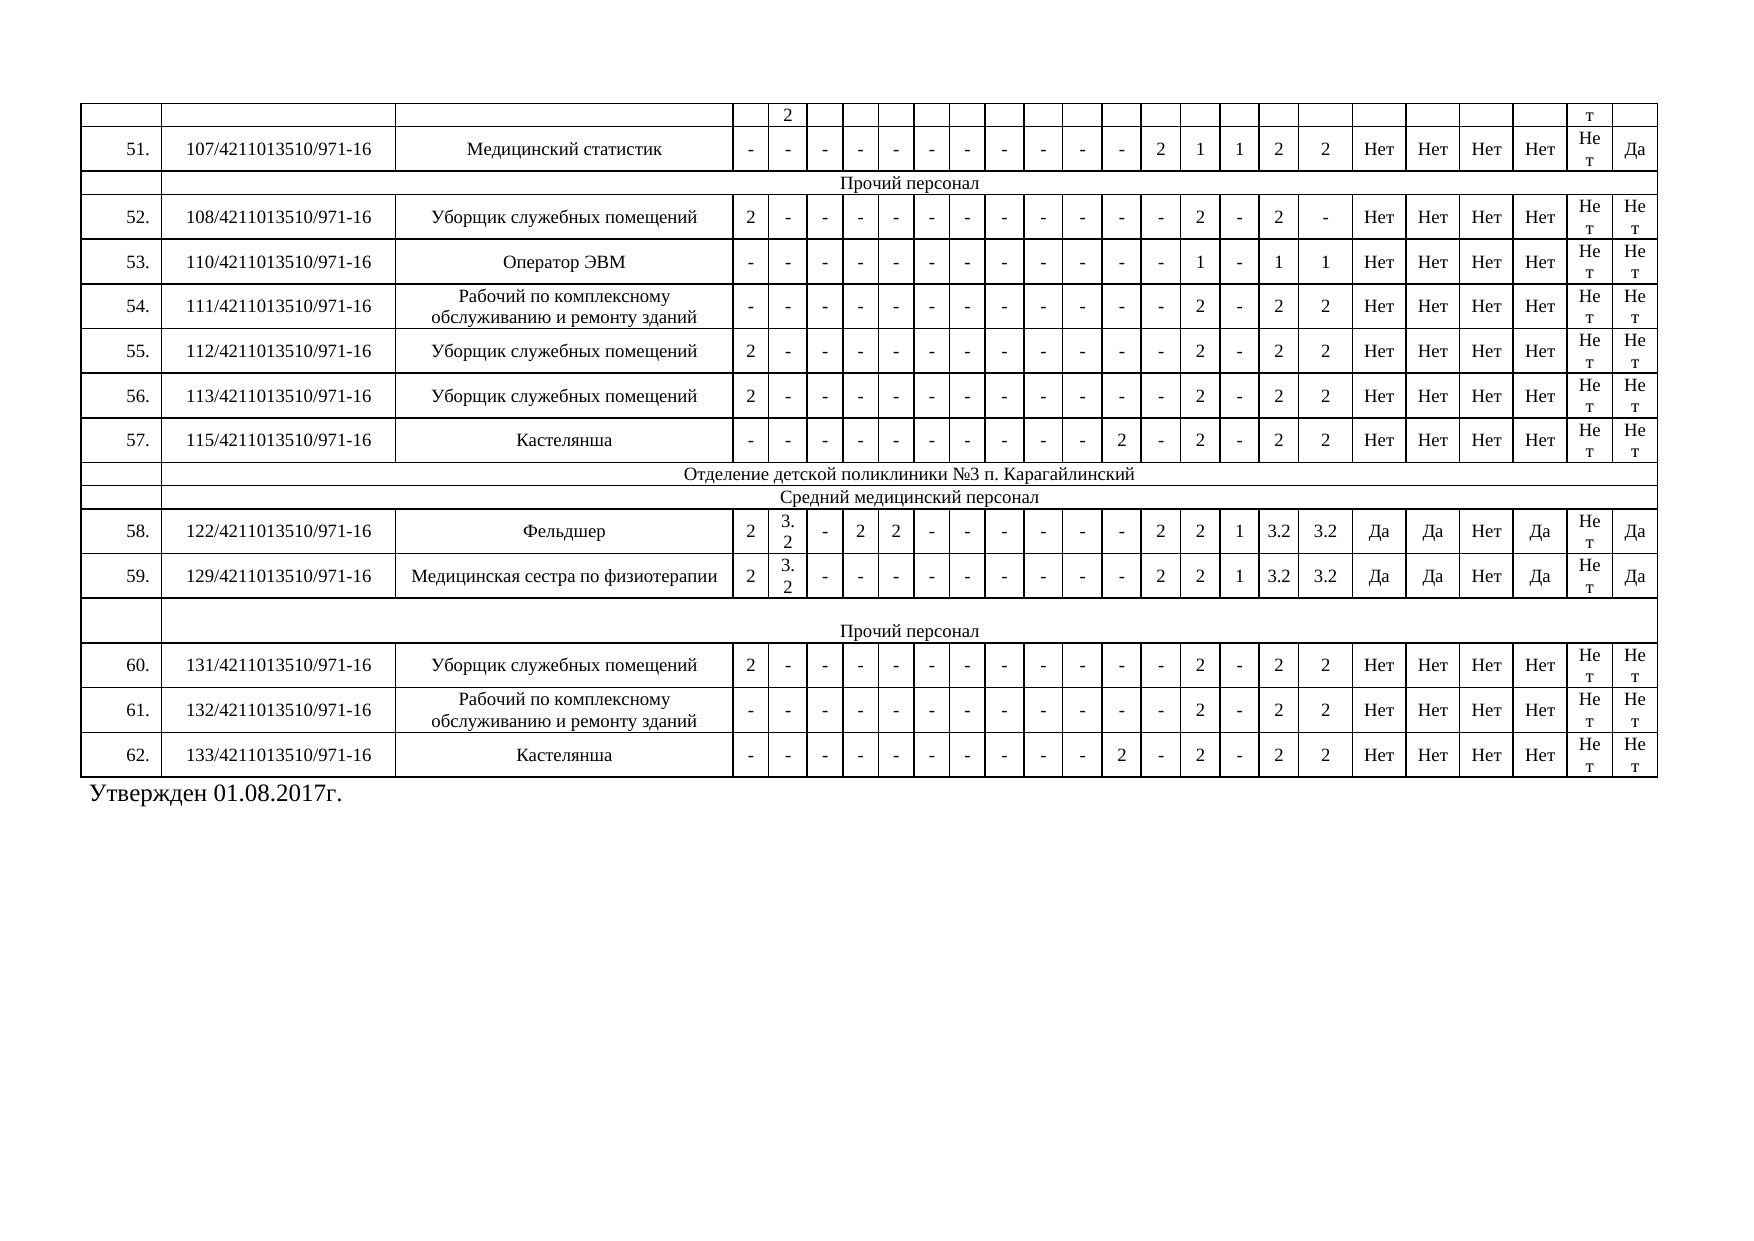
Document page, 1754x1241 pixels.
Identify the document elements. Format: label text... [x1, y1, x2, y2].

table_cell - [1103, 127, 1140, 170]
table_cell - [1142, 644, 1180, 687]
table_cell - [1025, 419, 1062, 462]
table_cell Нет [1353, 329, 1405, 372]
table_cell - [1025, 510, 1062, 553]
table_cell 2 [734, 104, 768, 126]
table_cell Нет [1407, 733, 1459, 776]
table_cell [82, 172, 161, 193]
table_cell - [808, 644, 842, 687]
table_cell Медицинская сестра по физиотерапии [396, 554, 732, 597]
table_cell [82, 554, 161, 597]
table_cell Да [1353, 104, 1405, 126]
table_cell [82, 486, 161, 508]
table_cell Нет [1407, 240, 1459, 283]
table_cell Нет [1613, 688, 1657, 731]
table_cell - [1103, 240, 1140, 283]
table_cell Нет [1613, 419, 1657, 462]
table_cell - [879, 419, 913, 462]
table_cell Нет [1460, 733, 1512, 776]
table_cell 2 [1299, 644, 1352, 687]
table_cell Нет [1353, 688, 1405, 731]
table_cell Нет [1568, 554, 1612, 597]
table_cell 2 [1260, 374, 1298, 417]
table_cell - [1221, 419, 1258, 462]
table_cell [396, 104, 732, 126]
table_cell 2 [1103, 419, 1140, 462]
table_cell Нет [1514, 329, 1566, 372]
table_cell Нет [1613, 240, 1657, 283]
table_cell Фельдшер [396, 510, 732, 553]
table_cell Нет [1568, 195, 1612, 238]
table_cell - [915, 240, 949, 283]
table_cell - [808, 510, 842, 553]
table_cell - [986, 329, 1023, 372]
table_cell - [915, 374, 949, 417]
table_cell - [950, 329, 984, 372]
table_cell - [1063, 240, 1101, 283]
table_cell 2 [1181, 644, 1219, 687]
table_cell - [808, 688, 842, 731]
table_cell Да [1353, 510, 1405, 553]
table_cell 2 [1260, 195, 1298, 238]
table_cell - [1221, 644, 1258, 687]
table_cell Кастелянша [396, 733, 732, 776]
table_cell [82, 419, 161, 462]
table_cell - [986, 644, 1023, 687]
table_cell Да [1613, 554, 1657, 597]
table_cell - [950, 195, 984, 238]
table_cell 2 [1103, 733, 1140, 776]
table_cell 2 [734, 510, 768, 553]
table_cell [82, 285, 161, 328]
table_cell - [1063, 329, 1101, 372]
table_cell [82, 733, 161, 776]
table_cell 2 [1299, 127, 1352, 170]
table_cell Нет [1514, 195, 1566, 238]
table_cell Нет [1568, 240, 1612, 283]
table_cell - [1142, 240, 1180, 283]
table_cell - [950, 419, 984, 462]
table_cell 1 [1221, 104, 1258, 126]
table_cell [82, 463, 161, 485]
table_cell Нет [1514, 374, 1566, 417]
table_cell Уборщик служебных помещений [396, 195, 732, 238]
table_cell - [950, 240, 984, 283]
table_cell Да [1353, 554, 1405, 597]
table_cell 1 [1181, 127, 1219, 170]
table_cell Нет [1460, 329, 1512, 372]
table_cell Да [1407, 554, 1459, 597]
table_cell - [986, 374, 1023, 417]
table_cell - [879, 733, 913, 776]
table_cell 2 [1181, 688, 1219, 731]
table_cell - [950, 285, 984, 328]
table_cell - [769, 374, 806, 417]
table_cell - [844, 240, 878, 283]
table_cell - [1063, 195, 1101, 238]
table_cell 2 [1299, 285, 1352, 328]
table_cell 2 [879, 510, 913, 553]
table_cell - [1063, 554, 1101, 597]
table_cell 1 [1221, 510, 1258, 553]
table_cell - [769, 644, 806, 687]
table_cell Нет [1353, 419, 1405, 462]
table_cell - [915, 510, 949, 553]
table_cell 2 [844, 510, 878, 553]
table_cell Нет [1568, 510, 1612, 553]
table_cell - [844, 329, 878, 372]
table_cell - [1221, 329, 1258, 372]
table_cell - [1063, 644, 1101, 687]
table_cell - [769, 285, 806, 328]
table_cell Нет [1353, 240, 1405, 283]
table_cell 3.2 [1299, 104, 1352, 126]
table_cell - [1221, 688, 1258, 731]
table_cell Нет [1353, 374, 1405, 417]
table_cell - [808, 419, 842, 462]
table_cell - [1142, 195, 1180, 238]
table_cell [82, 127, 161, 170]
table_cell [82, 195, 161, 238]
table_cell 3.2 [1260, 510, 1298, 553]
table_cell Нет [1353, 644, 1405, 687]
table_cell Нет [1568, 733, 1612, 776]
table_cell 3.2 [1260, 554, 1298, 597]
table_cell Нет [1460, 104, 1512, 126]
table_cell 2 [1260, 419, 1298, 462]
table_cell Нет [1460, 419, 1512, 462]
table_cell - [1103, 644, 1140, 687]
table_cell - [879, 195, 913, 238]
table_cell 2 [1181, 419, 1219, 462]
table_cell 3.2 [769, 554, 806, 597]
table_cell Нет [1460, 374, 1512, 417]
table_cell - [1142, 688, 1180, 731]
table_cell - [1025, 733, 1062, 776]
table_cell Нет [1407, 195, 1459, 238]
table_cell - [986, 285, 1023, 328]
table_cell 110/4211013510/971-16 [162, 240, 395, 283]
table_cell 111/4211013510/971-16 [162, 285, 395, 328]
table_cell - [986, 733, 1023, 776]
table_cell - [1025, 104, 1062, 126]
table_cell - [1025, 374, 1062, 417]
table_cell - [734, 733, 768, 776]
table_cell Да [1407, 104, 1459, 126]
table_cell - [950, 554, 984, 597]
table_cell Уборщик служебных помещений [396, 374, 732, 417]
table_cell Рабочий по комплексному обслуживанию и ремонту зданий [396, 688, 732, 731]
table_cell - [1103, 104, 1140, 126]
table_cell - [844, 419, 878, 462]
table_cell - [1025, 195, 1062, 238]
table_cell Медицинский статистик [396, 127, 732, 170]
table_cell - [879, 688, 913, 731]
table_cell 115/4211013510/971-16 [162, 419, 395, 462]
table_cell - [1103, 688, 1140, 731]
table_cell [82, 329, 161, 372]
table_cell - [734, 419, 768, 462]
table_cell - [1025, 688, 1062, 731]
table_cell 3.2 [769, 510, 806, 553]
text Утвержден 01.08.2017г. [89, 778, 1665, 806]
table_cell - [844, 554, 878, 597]
table_cell Нет [1514, 644, 1566, 687]
table_cell Нет [1613, 644, 1657, 687]
table_cell - [1142, 374, 1180, 417]
table_cell - [844, 195, 878, 238]
table_cell - [986, 195, 1023, 238]
table_cell Нет [1460, 127, 1512, 170]
table_cell 2 [1142, 510, 1180, 553]
table_cell 1 [1221, 554, 1258, 597]
table_cell 2 [1181, 510, 1219, 553]
table_cell 3.2 [1299, 554, 1352, 597]
table_cell - [1063, 127, 1101, 170]
table_cell [82, 644, 161, 687]
table_cell 2 [734, 554, 768, 597]
table_cell - [879, 554, 913, 597]
table_cell - [1142, 285, 1180, 328]
table_cell Нет [1407, 688, 1459, 731]
table_cell - [915, 285, 949, 328]
table_cell 2 [1260, 285, 1298, 328]
table_cell - [769, 733, 806, 776]
table_cell Нет [1514, 240, 1566, 283]
table_cell Нет [1613, 733, 1657, 776]
table_cell [82, 104, 161, 126]
table_cell - [808, 329, 842, 372]
table_cell Нет [1613, 285, 1657, 328]
table_cell Да [1514, 104, 1566, 126]
table_cell Да [1407, 510, 1459, 553]
table_cell Нет [1460, 644, 1512, 687]
table_cell - [1221, 285, 1258, 328]
table_cell - [950, 688, 984, 731]
table_cell 113/4211013510/971-16 [162, 374, 395, 417]
table_cell - [808, 554, 842, 597]
table_cell - [769, 240, 806, 283]
table_cell Да [1613, 510, 1657, 553]
table_cell - [915, 104, 949, 126]
table_cell - [808, 104, 842, 126]
table_cell 2 [1299, 688, 1352, 731]
table_cell - [879, 374, 913, 417]
table_cell Нет [1353, 285, 1405, 328]
table_cell Нет [1568, 127, 1612, 170]
table_cell [82, 240, 161, 283]
table_cell Нет [1568, 688, 1612, 731]
table_cell - [844, 285, 878, 328]
table_cell 2 [1260, 329, 1298, 372]
table_cell - [808, 285, 842, 328]
table_cell [82, 599, 161, 642]
table_cell - [915, 419, 949, 462]
table_cell - [1025, 127, 1062, 170]
table_cell Нет [1568, 104, 1612, 126]
table_cell 2 [1181, 374, 1219, 417]
table_cell - [844, 104, 878, 126]
table_cell Нет [1613, 329, 1657, 372]
table_cell - [844, 688, 878, 731]
table_cell Нет [1514, 419, 1566, 462]
table_cell - [1221, 733, 1258, 776]
table_cell Нет [1460, 554, 1512, 597]
table_cell Уборщик служебных помещений [396, 644, 732, 687]
table_cell - [808, 374, 842, 417]
table_cell - [769, 329, 806, 372]
table_cell Нет [1460, 688, 1512, 731]
table_cell - [879, 644, 913, 687]
table_cell 1 [1221, 127, 1258, 170]
table_cell - [950, 733, 984, 776]
table_cell 107/4211013510/971-16 [162, 127, 395, 170]
table_cell - [1221, 240, 1258, 283]
table_cell - [1103, 285, 1140, 328]
table_cell 1 [1260, 240, 1298, 283]
table_cell - [808, 127, 842, 170]
table_cell Да [1514, 510, 1566, 553]
table_cell Нет [1353, 733, 1405, 776]
table_cell - [1063, 374, 1101, 417]
table_cell - [844, 374, 878, 417]
table_cell - [1063, 688, 1101, 731]
table_cell - [1025, 240, 1062, 283]
table_cell 3.2 [1260, 104, 1298, 126]
table_cell - [986, 240, 1023, 283]
table_cell - [915, 329, 949, 372]
table_cell Средний медицинский персонал [162, 486, 1657, 508]
table_cell Нет [1407, 374, 1459, 417]
table_cell 2 [1299, 374, 1352, 417]
table_cell 2 [1181, 554, 1219, 597]
table_cell - [950, 104, 984, 126]
table_cell - [915, 688, 949, 731]
table_cell - [915, 127, 949, 170]
table_cell - [915, 733, 949, 776]
table_cell [82, 374, 161, 417]
table_cell - [734, 688, 768, 731]
table_cell - [1142, 329, 1180, 372]
table_cell Рабочий по комплексному обслуживанию и ремонту зданий [396, 285, 732, 328]
table_cell 2 [1260, 644, 1298, 687]
table_cell Отделение детской поликлиники №3 п. Карагайлинский [162, 463, 1657, 485]
table_cell 2 [734, 644, 768, 687]
table_cell Нет [1514, 285, 1566, 328]
table_cell Нет [1568, 644, 1612, 687]
table_cell Нет [1407, 329, 1459, 372]
table_cell - [879, 285, 913, 328]
table_cell - [950, 127, 984, 170]
table_cell - [769, 688, 806, 731]
table_cell 2 [1181, 329, 1219, 372]
table_cell Прочий персонал [162, 172, 1657, 193]
table_cell 2 [1299, 329, 1352, 372]
table_cell - [1221, 195, 1258, 238]
table_cell 2 [1142, 127, 1180, 170]
table_cell Нет [1460, 510, 1512, 553]
table_cell 108/4211013510/971-16 [162, 195, 395, 238]
table_cell 2 [1181, 733, 1219, 776]
table_cell - [950, 510, 984, 553]
table_cell Нет [1353, 127, 1405, 170]
table_cell - [808, 240, 842, 283]
table_cell Да [1514, 554, 1566, 597]
table_cell Нет [1407, 644, 1459, 687]
table_cell - [1103, 195, 1140, 238]
table_cell Нет [1460, 285, 1512, 328]
table_cell - [844, 127, 878, 170]
table_cell - [986, 688, 1023, 731]
table_cell - [986, 104, 1023, 126]
table_cell - [986, 127, 1023, 170]
table_cell - [769, 195, 806, 238]
table_cell - [1103, 510, 1140, 553]
table_cell - [1103, 374, 1140, 417]
table_cell 2 [1181, 285, 1219, 328]
table_cell - [950, 374, 984, 417]
table_cell Нет [1568, 285, 1612, 328]
table_cell 2 [734, 195, 768, 238]
table_cell Нет [1353, 195, 1405, 238]
table_cell - [1103, 554, 1140, 597]
table_cell [82, 510, 161, 553]
table_cell - [1025, 644, 1062, 687]
table_cell 2 [1299, 419, 1352, 462]
table_cell - [1063, 510, 1101, 553]
table_cell - [1063, 104, 1101, 126]
table_cell Нет [1568, 419, 1612, 462]
table_cell - [915, 195, 949, 238]
table_cell - [1221, 374, 1258, 417]
table_cell - [1025, 329, 1062, 372]
table_cell - [1063, 285, 1101, 328]
table_cell Кастелянша [396, 419, 732, 462]
table_cell - [808, 733, 842, 776]
table_cell 2 [1142, 554, 1180, 597]
table_cell 2 [1260, 688, 1298, 731]
table_cell - [879, 127, 913, 170]
table_cell 3.2 [769, 104, 806, 126]
table_cell Оператор ЭВМ [396, 240, 732, 283]
table_cell 2 [1260, 733, 1298, 776]
table_cell - [915, 554, 949, 597]
table_cell - [1025, 285, 1062, 328]
table_cell - [734, 127, 768, 170]
table_cell 122/4211013510/971-16 [162, 510, 395, 553]
table_cell - [734, 285, 768, 328]
table_cell Нет [1407, 419, 1459, 462]
table_cell - [879, 104, 913, 126]
table_cell - [769, 127, 806, 170]
table_cell 1 [1299, 240, 1352, 283]
table_cell 131/4211013510/971-16 [162, 644, 395, 687]
table_cell 133/4211013510/971-16 [162, 733, 395, 776]
table_cell 132/4211013510/971-16 [162, 688, 395, 731]
table_cell - [1299, 195, 1352, 238]
table_cell [82, 688, 161, 731]
table_cell - [844, 733, 878, 776]
table_cell - [1103, 329, 1140, 372]
table_cell Нет [1460, 195, 1512, 238]
table_cell - [808, 195, 842, 238]
table_cell - [1142, 733, 1180, 776]
table_cell - [1063, 419, 1101, 462]
table_cell Нет [1407, 127, 1459, 170]
table_cell Нет [1460, 240, 1512, 283]
table_cell - [1142, 419, 1180, 462]
table_cell Нет [1613, 374, 1657, 417]
table_cell - [986, 419, 1023, 462]
table_cell 1 [1181, 104, 1219, 126]
table_cell - [769, 419, 806, 462]
table_cell - [879, 240, 913, 283]
table_cell Да [1613, 104, 1657, 126]
table_cell 2 [734, 374, 768, 417]
table_cell Нет [1514, 127, 1566, 170]
table_cell 2 [1299, 733, 1352, 776]
table_cell - [734, 240, 768, 283]
table_cell Нет [1568, 374, 1612, 417]
table_cell - [879, 329, 913, 372]
table_cell 2 [734, 329, 768, 372]
table_cell 1 [1181, 240, 1219, 283]
table_cell Уборщик служебных помещений [396, 329, 732, 372]
table_cell 2 [1181, 195, 1219, 238]
table_cell 2 [1142, 104, 1180, 126]
table_cell Да [1613, 127, 1657, 170]
table_cell 3.2 [1299, 510, 1352, 553]
table_cell 112/4211013510/971-16 [162, 329, 395, 372]
table_cell Нет [1407, 285, 1459, 328]
table_cell - [915, 644, 949, 687]
table_cell - [1025, 554, 1062, 597]
table_cell - [986, 510, 1023, 553]
table_cell Нет [1514, 733, 1566, 776]
table_cell - [1063, 733, 1101, 776]
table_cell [162, 104, 395, 126]
table_cell Нет [1613, 195, 1657, 238]
table_cell - [844, 644, 878, 687]
table_cell - [986, 554, 1023, 597]
table_cell Нет [1514, 688, 1566, 731]
table_cell 2 [1260, 127, 1298, 170]
table_cell Прочий персонал [162, 599, 1657, 642]
table_cell - [950, 644, 984, 687]
table_cell Нет [1568, 329, 1612, 372]
table_cell 129/4211013510/971-16 [162, 554, 395, 597]
